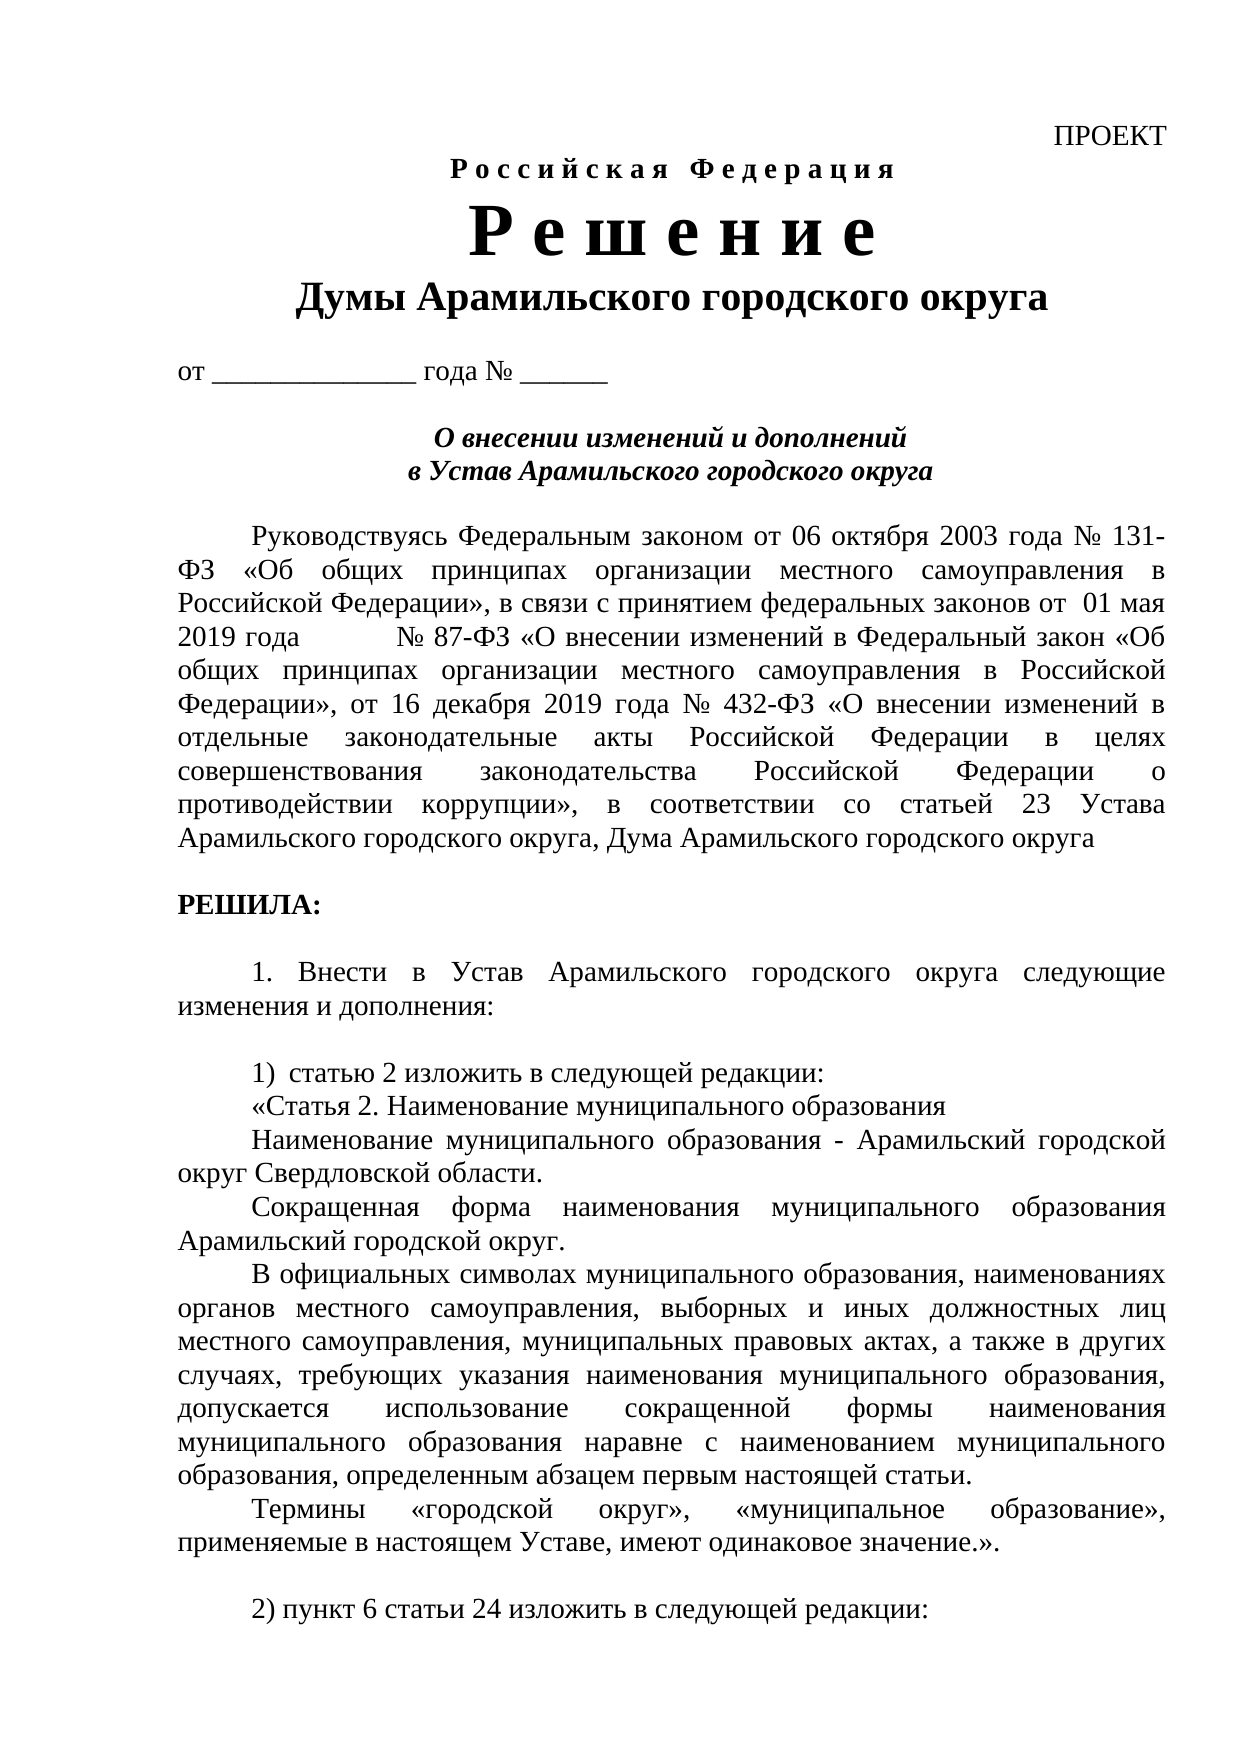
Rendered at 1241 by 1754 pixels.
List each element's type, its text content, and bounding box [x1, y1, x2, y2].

text РЕШИЛА: [177, 887, 1167, 921]
text Руководствуясь Федеральным законом от 06 октября 2003 года № 131-ФЗ «Об общих принципах организации местного самоуправления в Российской Федерации», в связи с принятием федеральных законов от 01 мая 2019 года № 87-ФЗ «О внесении изменений в Федеральный закон «Об общих принципах организации местного самоуправления в Российской Федерации», от 16 декабря 2019 года № 432-ФЗ «О внесении изменений в отдельные законодательные акты Российской Федерации в целях совершенствования законодательства Российской Федерации о противодействии коррупции», в соответствии со статьей 23 Устава Арамильского городского округа, Дума Арамильского городского округа [177, 518, 1167, 854]
text 1. Внести в Устав Арамильского городского округа следующие изменения и дополнения: [177, 954, 1167, 1021]
text Наименование муниципального образования - Арамильский городской округ Свердловской области. [177, 1122, 1167, 1189]
text О внесении изменений и дополнений [177, 420, 1167, 453]
text 2) пункт 6 статьи 24 изложить в следующей редакции: [177, 1592, 1167, 1625]
text ПРОЕКТ [177, 118, 1167, 152]
text Термины «городской округ», «муниципальное образование», применяемые в настоящем Уставе, имеют одинаковое значение.». [177, 1491, 1167, 1558]
list статью 2 изложить в следующей редакции: [251, 1055, 1167, 1088]
text Р о с с и й с к а я Ф е д е р а ц и я [177, 152, 1167, 185]
text «Статья 2. Наименование муниципального образования [177, 1088, 1167, 1122]
text Р е ш е н и е [177, 185, 1167, 271]
text от ______________ года № ______ [177, 353, 1167, 386]
text В официальных символах муниципального образования, наименованиях органов местного самоуправления, выборных и иных должностных лиц местного самоуправления, муниципальных правовых актах, а также в других случаях, требующих указания наименования муниципального образования, допускается использование сокращенной формы наименования муниципального образования наравне с наименованием муниципального образования, определенным абзацем первым настоящей статьи. [177, 1256, 1167, 1491]
text в Устав Арамильского городского округа [177, 453, 1167, 487]
text Сокращенная форма наименования муниципального образования Арамильский городской округ. [177, 1189, 1167, 1256]
text Думы Арамильского городского округа [177, 271, 1167, 319]
